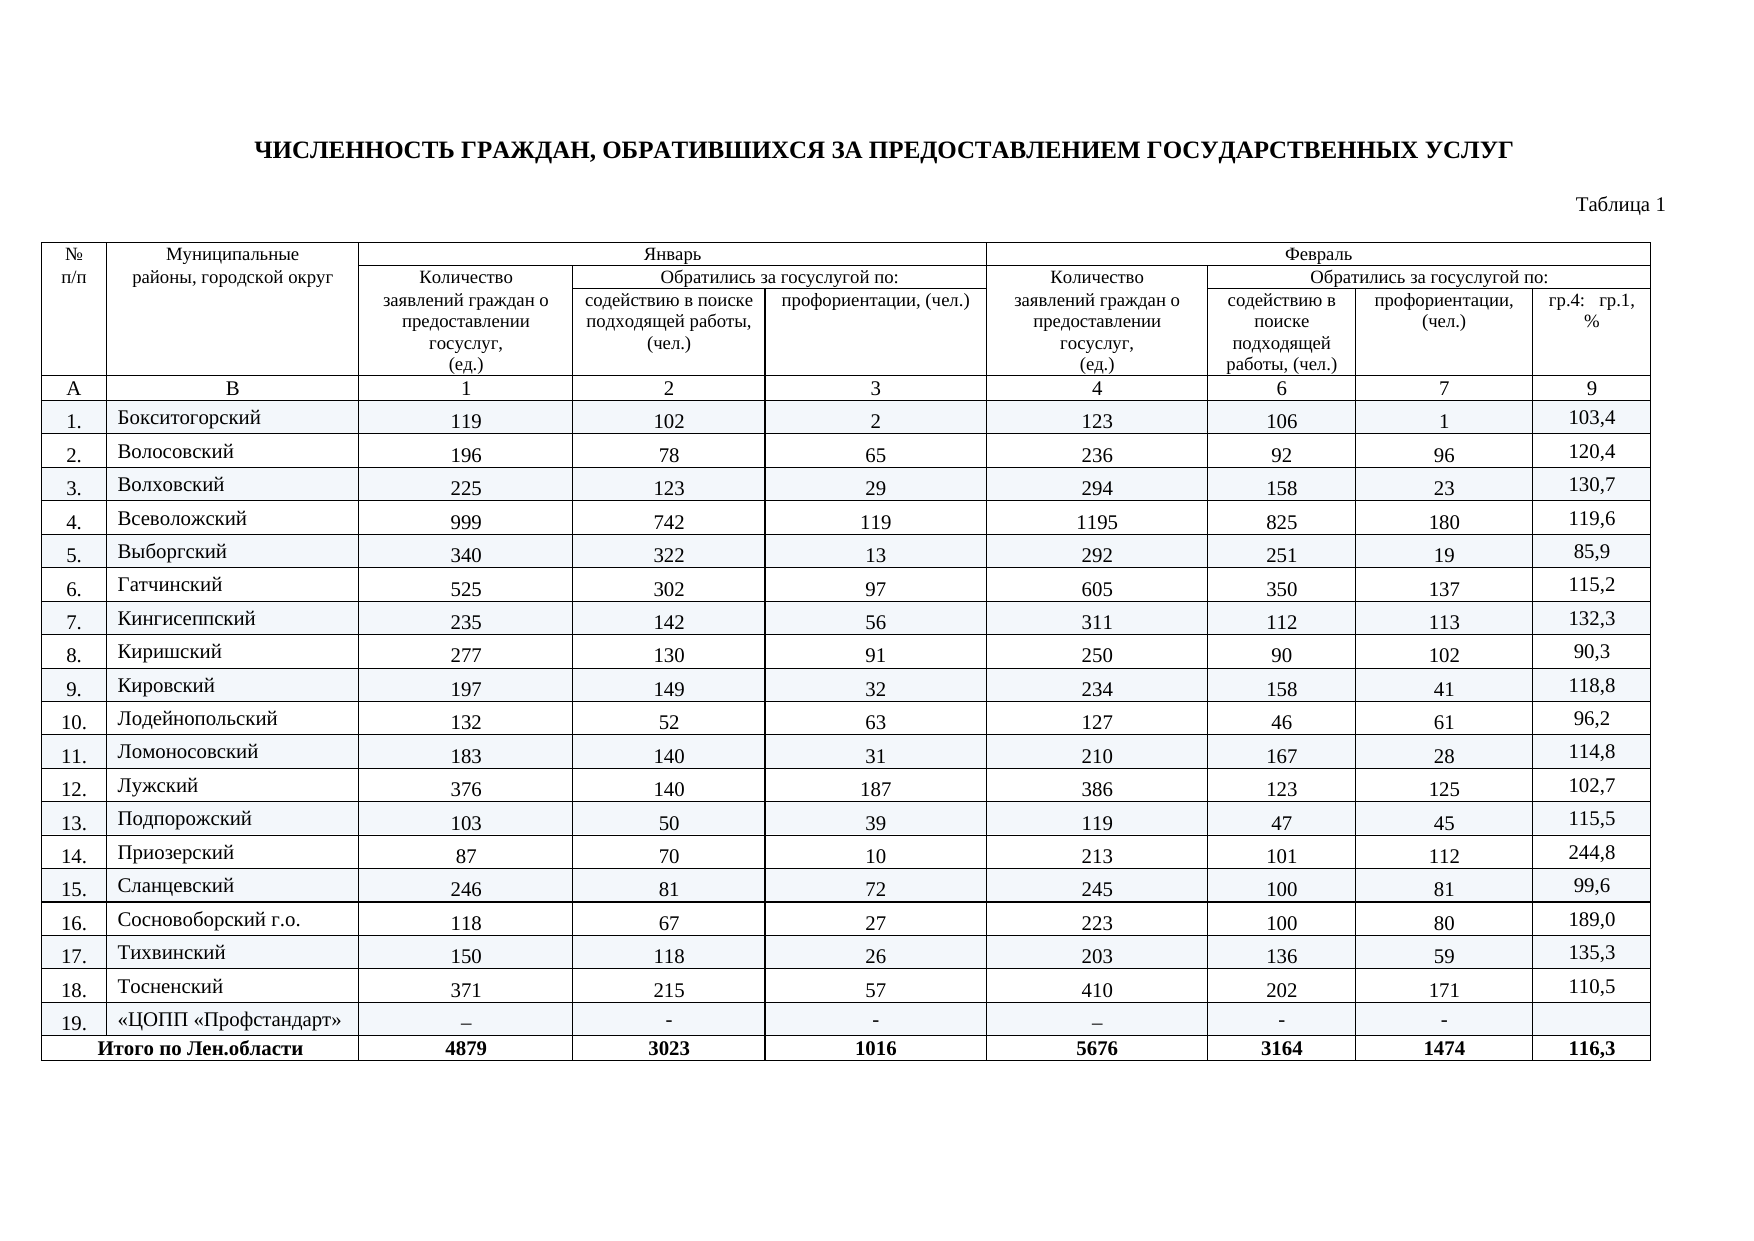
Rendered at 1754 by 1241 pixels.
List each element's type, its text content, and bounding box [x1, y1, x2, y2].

table_cell 215 [573, 969, 764, 1002]
table_cell 244,8 [1533, 836, 1650, 868]
table_cell 97 [766, 568, 986, 601]
table_cell 2. [42, 434, 106, 467]
table_cell 136 [1208, 936, 1355, 968]
table_cell 605 [987, 568, 1207, 601]
table_cell районы, городской округ [107, 265, 358, 287]
table_cell содействию в поиске подходящей работы, (чел.) [1208, 289, 1355, 375]
table_cell Выборгский [107, 535, 358, 567]
table_cell 50 [573, 802, 764, 834]
table_cell 19. [42, 1003, 106, 1035]
table_cell 119 [359, 401, 572, 433]
table_cell 130,7 [1533, 468, 1650, 500]
table_cell Кировский [107, 669, 358, 701]
table_cell Гатчинский [107, 568, 358, 601]
table_cell 525 [359, 568, 572, 601]
table_cell 371 [359, 969, 572, 1002]
table_cell - [1208, 1003, 1355, 1035]
table_cell 45 [1356, 802, 1532, 834]
table_cell 135,3 [1533, 936, 1650, 968]
table_cell 65 [766, 434, 986, 467]
table_cell 112 [1208, 602, 1355, 634]
table_cell 23 [1356, 468, 1532, 500]
table_cell 234 [987, 669, 1207, 701]
text Таблица 1 [100, 192, 1666, 216]
table_cell 3023 [573, 1036, 764, 1060]
table_cell 197 [359, 669, 572, 701]
table_cell 12. [42, 769, 106, 801]
table_cell _ [359, 1003, 572, 1035]
table_cell 78 [573, 434, 764, 467]
table_cell 251 [1208, 535, 1355, 567]
table_cell 150 [359, 936, 572, 968]
table_cell 350 [1208, 568, 1355, 601]
table_cell 102 [573, 401, 764, 433]
table_cell 14. [42, 836, 106, 868]
table_cell 115,5 [1533, 802, 1650, 834]
table_cell 110,5 [1533, 969, 1650, 1002]
table_cell 27 [766, 903, 986, 935]
table_cell 302 [573, 568, 764, 601]
table_cell 41 [1356, 669, 1532, 701]
table_cell 294 [987, 468, 1207, 500]
table_cell Ломоносовский [107, 735, 358, 768]
table_cell 999 [359, 501, 572, 534]
table_cell 61 [1356, 702, 1532, 734]
table_cell 213 [987, 836, 1207, 868]
table_cell 202 [1208, 969, 1355, 1002]
table_cell 46 [1208, 702, 1355, 734]
table_cell [42, 288, 106, 375]
table_cell 376 [359, 769, 572, 801]
table_cell 1 [1356, 401, 1532, 433]
table_cell 132 [359, 702, 572, 734]
table_header Муниципальные [107, 243, 358, 265]
table_cell 742 [573, 501, 764, 534]
table_cell 81 [1356, 869, 1532, 901]
table_cell 7 [1356, 376, 1532, 400]
table_cell 18. [42, 969, 106, 1002]
table_cell 132,3 [1533, 602, 1650, 634]
table_header Февраль [987, 243, 1650, 265]
table_cell 140 [573, 735, 764, 768]
table_cell 63 [766, 702, 986, 734]
table_cell 311 [987, 602, 1207, 634]
table_cell 100 [1208, 903, 1355, 935]
table_cell 118 [359, 903, 572, 935]
table_cell 100 [1208, 869, 1355, 901]
table_cell 167 [1208, 735, 1355, 768]
table_cell 99,6 [1533, 869, 1650, 901]
table_cell 106 [1208, 401, 1355, 433]
table_cell 246 [359, 869, 572, 901]
table_cell 1 [359, 376, 572, 400]
table_cell 5. [42, 535, 106, 567]
table_cell [1533, 1003, 1650, 1035]
table_cell 203 [987, 936, 1207, 968]
table_cell Лужский [107, 769, 358, 801]
table_cell 6. [42, 568, 106, 601]
table_cell 8. [42, 635, 106, 667]
table_cell Волосовский [107, 434, 358, 467]
table_cell 103 [359, 802, 572, 834]
table_cell 340 [359, 535, 572, 567]
table_cell Обратились за госуслугой по: [1208, 266, 1650, 287]
table_cell 19 [1356, 535, 1532, 567]
table_cell Подпорожский [107, 802, 358, 834]
table_cell 9. [42, 669, 106, 701]
table_cell 250 [987, 635, 1207, 667]
table_cell 91 [766, 635, 986, 667]
table_cell 11. [42, 735, 106, 768]
table_cell 4 [987, 376, 1207, 400]
table_cell 26 [766, 936, 986, 968]
table_cell 410 [987, 969, 1207, 1002]
table_cell 123 [573, 468, 764, 500]
table_cell 15. [42, 869, 106, 901]
table_cell 96,2 [1533, 702, 1650, 734]
table_cell 125 [1356, 769, 1532, 801]
table_cell 102,7 [1533, 769, 1650, 801]
table_cell 386 [987, 769, 1207, 801]
table_cell 5676 [987, 1036, 1207, 1060]
table_header Январь [359, 243, 986, 265]
table_cell 123 [1208, 769, 1355, 801]
table_cell 236 [987, 434, 1207, 467]
table_cell 85,9 [1533, 535, 1650, 567]
table_cell 118 [573, 936, 764, 968]
text ЧИСЛЕННОСТЬ ГРАЖДАН, ОБРАТИВШИХСЯ ЗА ПРЕДОСТАВЛЕНИЕМ ГОСУДАРСТВЕННЫХ УСЛУГ [100, 135, 1668, 164]
table_cell 1. [42, 401, 106, 433]
table_cell 81 [573, 869, 764, 901]
table_cell Бокситогорский [107, 401, 358, 433]
table_cell 87 [359, 836, 572, 868]
table_cell 118,8 [1533, 669, 1650, 701]
table_cell 29 [766, 468, 986, 500]
table_cell 1016 [766, 1036, 986, 1060]
table_cell 119 [987, 802, 1207, 834]
table_cell [107, 288, 358, 375]
table_cell Тосненский [107, 969, 358, 1002]
table_cell Количество [987, 266, 1207, 287]
table_cell 113 [1356, 602, 1532, 634]
table_cell 3. [42, 468, 106, 500]
table_cell 13. [42, 802, 106, 834]
table_cell 825 [1208, 501, 1355, 534]
table_cell 3 [766, 376, 986, 400]
table_cell Приозерский [107, 836, 358, 868]
table_cell 6 [1208, 376, 1355, 400]
table_cell 1195 [987, 501, 1207, 534]
table_cell _ [987, 1003, 1207, 1035]
table_cell 56 [766, 602, 986, 634]
table_cell Количество [359, 266, 572, 287]
table_cell 10. [42, 702, 106, 734]
table_cell Сланцевский [107, 869, 358, 901]
table_header № [42, 243, 106, 265]
table_cell В [107, 376, 358, 400]
table_cell «ЦОПП «Профстандарт» [107, 1003, 358, 1035]
table_cell Итого по Лен.области [42, 1036, 358, 1060]
table_cell 112 [1356, 836, 1532, 868]
table_cell 137 [1356, 568, 1532, 601]
table_cell 52 [573, 702, 764, 734]
table_cell 96 [1356, 434, 1532, 467]
table_cell А [42, 376, 106, 400]
table_cell 119 [766, 501, 986, 534]
table_cell 120,4 [1533, 434, 1650, 467]
table_cell 57 [766, 969, 986, 1002]
table_cell 1474 [1356, 1036, 1532, 1060]
table_cell 67 [573, 903, 764, 935]
table_cell 4. [42, 501, 106, 534]
table_cell 127 [987, 702, 1207, 734]
table_cell - [766, 1003, 986, 1035]
table_cell 292 [987, 535, 1207, 567]
table_cell 142 [573, 602, 764, 634]
table_cell - [573, 1003, 764, 1035]
table_cell - [1356, 1003, 1532, 1035]
table_cell 149 [573, 669, 764, 701]
table_cell Тихвинский [107, 936, 358, 968]
table_cell 2 [766, 401, 986, 433]
table_cell 225 [359, 468, 572, 500]
table_cell Лодейнопольский [107, 702, 358, 734]
table_cell 70 [573, 836, 764, 868]
table_cell Киришский [107, 635, 358, 667]
table_cell 72 [766, 869, 986, 901]
table_cell 90 [1208, 635, 1355, 667]
table_cell 4879 [359, 1036, 572, 1060]
table_cell 59 [1356, 936, 1532, 968]
table_cell 114,8 [1533, 735, 1650, 768]
table_cell 119,6 [1533, 501, 1650, 534]
table_cell заявлений граждан о предоставлении госуслуг, (ед.) [987, 288, 1207, 375]
table_cell 16. [42, 903, 106, 935]
table_cell 101 [1208, 836, 1355, 868]
table_cell 171 [1356, 969, 1532, 1002]
table_cell 196 [359, 434, 572, 467]
table_cell 115,2 [1533, 568, 1650, 601]
table_cell 31 [766, 735, 986, 768]
table_cell 90,3 [1533, 635, 1650, 667]
table_cell 102 [1356, 635, 1532, 667]
table_cell 223 [987, 903, 1207, 935]
table_cell 103,4 [1533, 401, 1650, 433]
table_cell 3164 [1208, 1036, 1355, 1060]
table_cell 92 [1208, 434, 1355, 467]
table_cell 13 [766, 535, 986, 567]
table_cell 9 [1533, 376, 1650, 400]
table_cell Волховский [107, 468, 358, 500]
table_cell 235 [359, 602, 572, 634]
table_cell 210 [987, 735, 1207, 768]
table_cell 10 [766, 836, 986, 868]
table_cell 39 [766, 802, 986, 834]
table_cell 32 [766, 669, 986, 701]
table_cell заявлений граждан о предоставлении госуслуг, (ед.) [359, 288, 572, 375]
table_cell содействию в поиске подходящей работы, (чел.) [573, 289, 764, 375]
table_cell 130 [573, 635, 764, 667]
table_cell профориентации, (чел.) [766, 289, 986, 375]
table_cell п/п [42, 265, 106, 287]
table_cell 80 [1356, 903, 1532, 935]
table_cell Всеволожский [107, 501, 358, 534]
table_cell 322 [573, 535, 764, 567]
table_cell 189,0 [1533, 903, 1650, 935]
table_cell 116,3 [1533, 1036, 1650, 1060]
table_cell Кингисеппский [107, 602, 358, 634]
table_cell 183 [359, 735, 572, 768]
table_cell 2 [573, 376, 764, 400]
table_cell 180 [1356, 501, 1532, 534]
table_cell 140 [573, 769, 764, 801]
table_cell 123 [987, 401, 1207, 433]
table_cell Обратились за госуслугой по: [573, 266, 986, 287]
table_cell 158 [1208, 468, 1355, 500]
table_cell 7. [42, 602, 106, 634]
table_cell 17. [42, 936, 106, 968]
table_cell 245 [987, 869, 1207, 901]
table_cell 158 [1208, 669, 1355, 701]
table_cell гр.4: гр.1, % [1533, 289, 1650, 375]
table_cell профориентации, (чел.) [1356, 289, 1532, 375]
table_cell Cосновоборский г.о. [107, 903, 358, 935]
table_cell 187 [766, 769, 986, 801]
table_cell 47 [1208, 802, 1355, 834]
table_cell 277 [359, 635, 572, 667]
table_cell 28 [1356, 735, 1532, 768]
